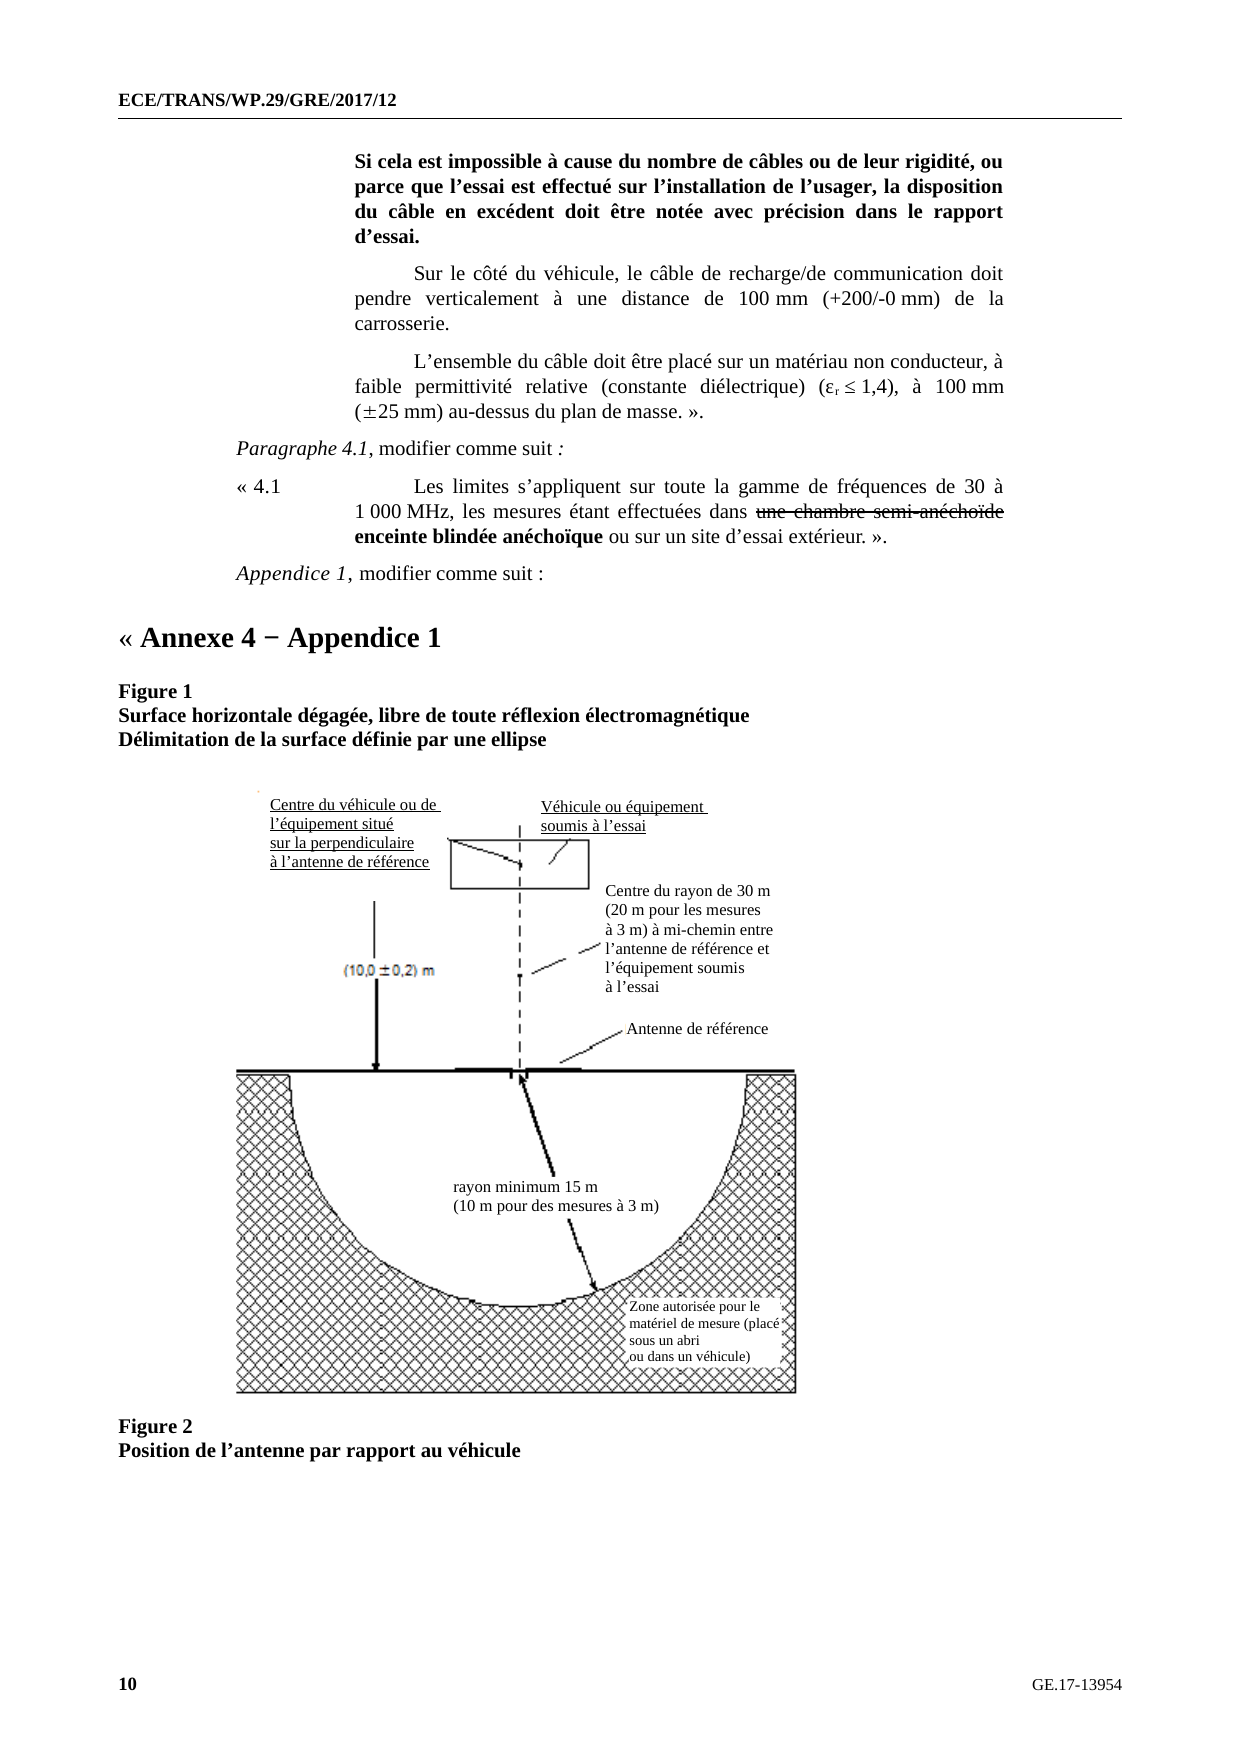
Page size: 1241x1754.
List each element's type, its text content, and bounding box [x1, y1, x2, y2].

text L’ensemble du câble doit être placé sur un matériau non conducteur, à faible permittivité relative (constante diélectrique) (εr ≤ 1,4), à 100 mm (25 mm) au-dessus du plan de masse. ». [354, 348, 1004, 423]
text Si cela est impossible à cause du nombre de câbles ou de leur rigidité, ou parce que l’essai est effectué sur l’installation de l’usager, la disposition du câble en excédent doit être notée avec précision dans le rapport d’essai. [354, 148, 1004, 248]
text Paragraphe 4.1, modifier comme suit : [236, 435, 1004, 460]
text « Annexe 4 − Appendice 1 [118, 623, 1004, 654]
subtitle Figure 1 Surface horizontale dégagée, libre de toute réflexion électromagnétique Délimitation de la surface définie par une ellipse [118, 679, 1122, 751]
subtitle Figure 2 Position de l’antenne par rapport au véhicule [118, 1413, 1122, 1462]
text « 4.1 Les limites s’appliquent sur toute la gamme de fréquences de 30 à 1 000 MHz, les mesures étant effectuées dans une chambre semi-anéchoïde enceinte blindée anéchoïque ou sur un site d’essai extérieur. ». [236, 473, 1004, 548]
text Appendice 1, modifier comme suit : [236, 560, 1004, 585]
text Sur le côté du véhicule, le câble de recharge/de communication doit pendre verticalement à une distance de 100 mm (+200/-0 mm) de la carrosserie. [354, 260, 1004, 335]
picture [236, 763, 869, 1414]
